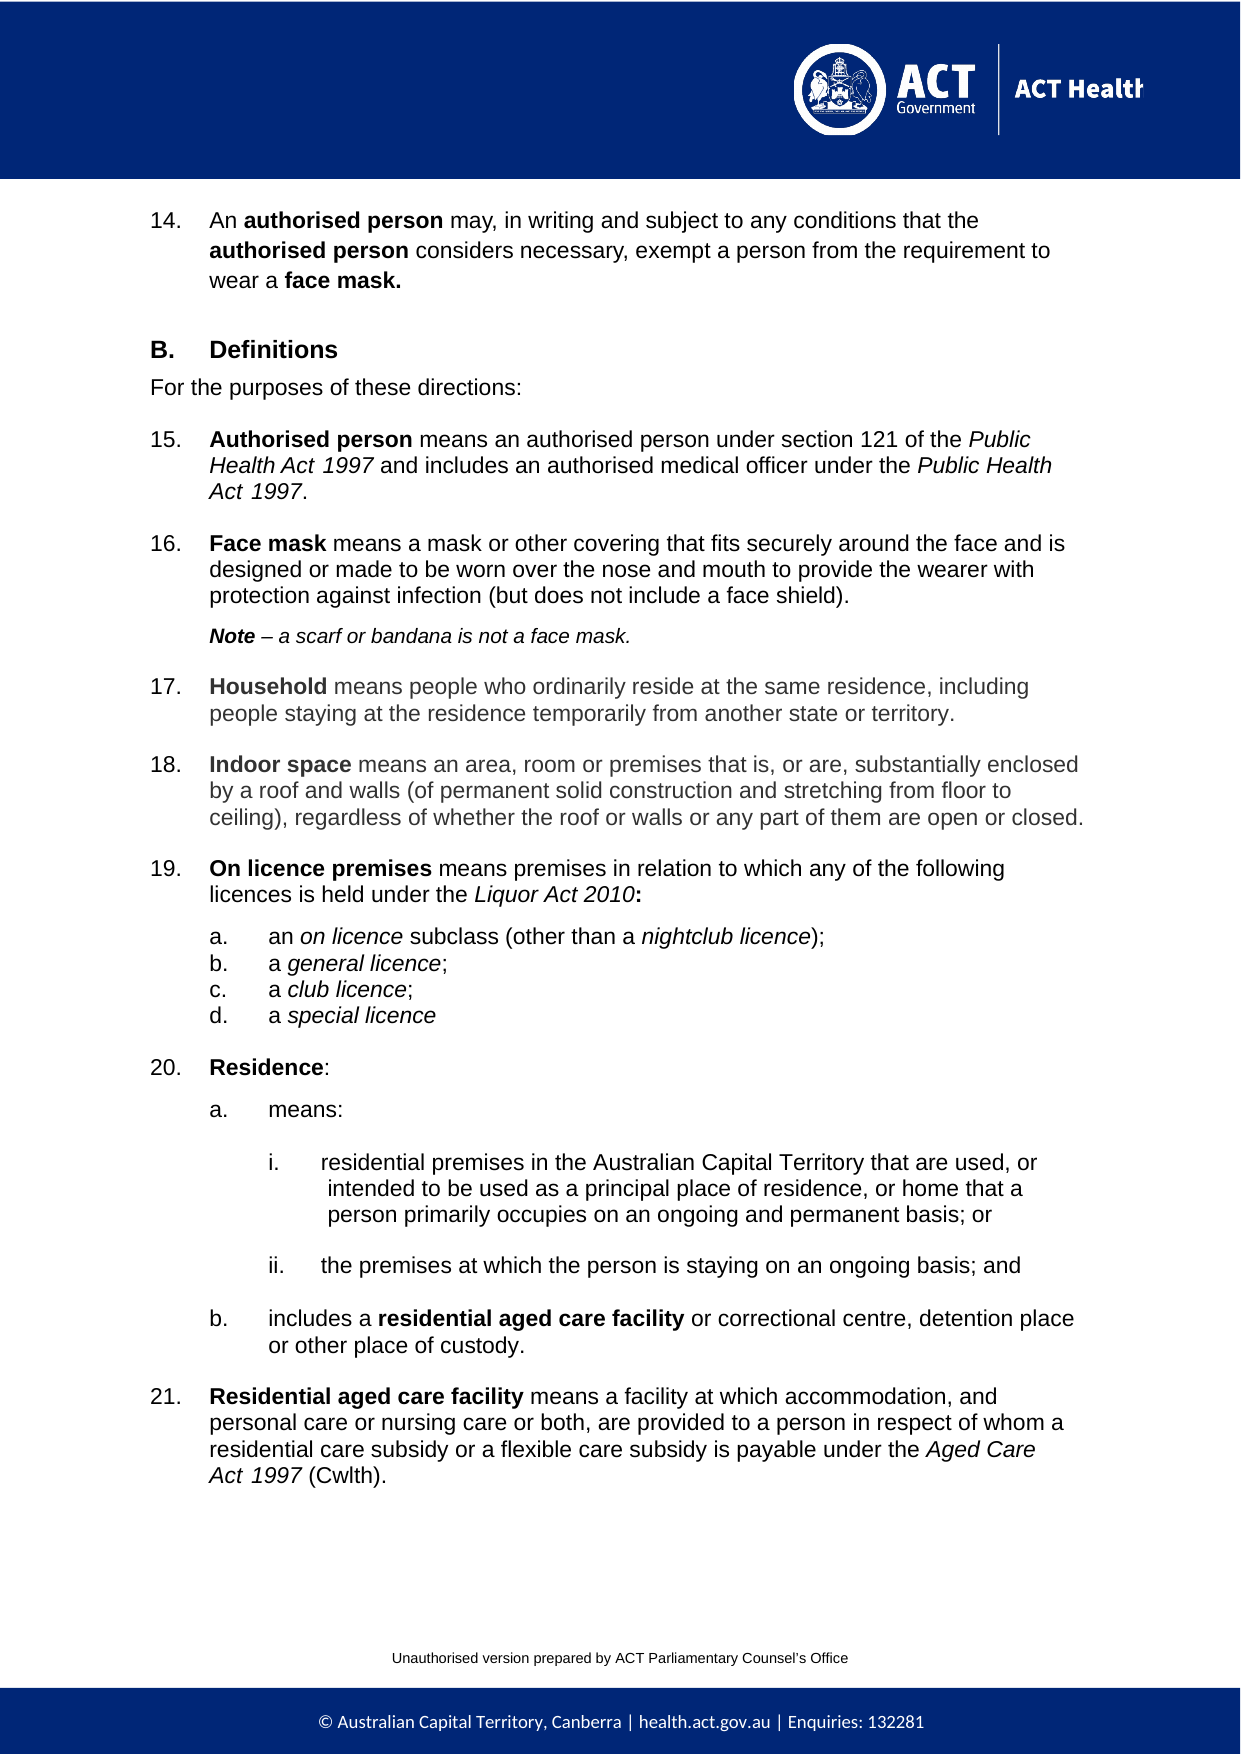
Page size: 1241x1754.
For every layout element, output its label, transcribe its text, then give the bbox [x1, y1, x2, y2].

list an on licence subclass (other than a nightclub licence); [209, 923, 1090, 950]
text Note – a scarf or bandana is not a face mask. [209, 624, 1090, 648]
list Household means people who ordinarily reside at the same residence, including people staying at the residence temporarily from another state or territory. [150, 673, 1090, 726]
list a club licence; [209, 976, 1090, 1002]
list Residence: [150, 1054, 1090, 1080]
list the premises at which the person is staying on an ongoing basis; and [268, 1252, 1090, 1279]
list Definitions [150, 335, 1090, 364]
list residential premises in the Australian Capital Territory that are used, or intended to be used as a principal place of residence, or home that a person primarily occupies on an ongoing and permanent basis; or [268, 1148, 1090, 1227]
list An authorised person may, in writing and subject to any conditions that the authorised person considers necessary, exempt a person from the requirement to wear a face mask. [150, 207, 1090, 293]
list Face mask means a mask or other covering that fits securely around the face and is designed or made to be worn over the nose and mouth to provide the wearer with protection against infection (but does not include a face shield). [150, 529, 1090, 609]
text For the purposes of these directions: [150, 374, 1090, 401]
picture [793, 44, 1143, 135]
list a special licence [209, 1002, 1090, 1029]
list Authorised person means an authorised person under section 121 of the Public Health Act 1997 and includes an authorised medical officer under the Public Health Act 1997. [150, 426, 1090, 504]
list On licence premises means premises in relation to which any of the following licences is held under the Liquor Act 2010: [150, 855, 1090, 908]
list Indoor space means an area, room or premises that is, or are, substantially enclosed by a roof and walls (of permanent solid construction and stretching from floor to ceiling), regardless of whether the roof or walls or any part of them are open or closed. [150, 751, 1090, 830]
list includes a residential aged care facility or correctional centre, detention place or other place of custody. [209, 1305, 1090, 1358]
list a general licence; [209, 950, 1090, 976]
list means: [209, 1096, 1090, 1122]
list Residential aged care facility means a facility at which accommodation, and personal care or nursing care or both, are provided to a person in respect of whom a residential care subsidy or a flexible care subsidy is payable under the Aged Care Act 1997 (Cwlth). [150, 1383, 1090, 1488]
